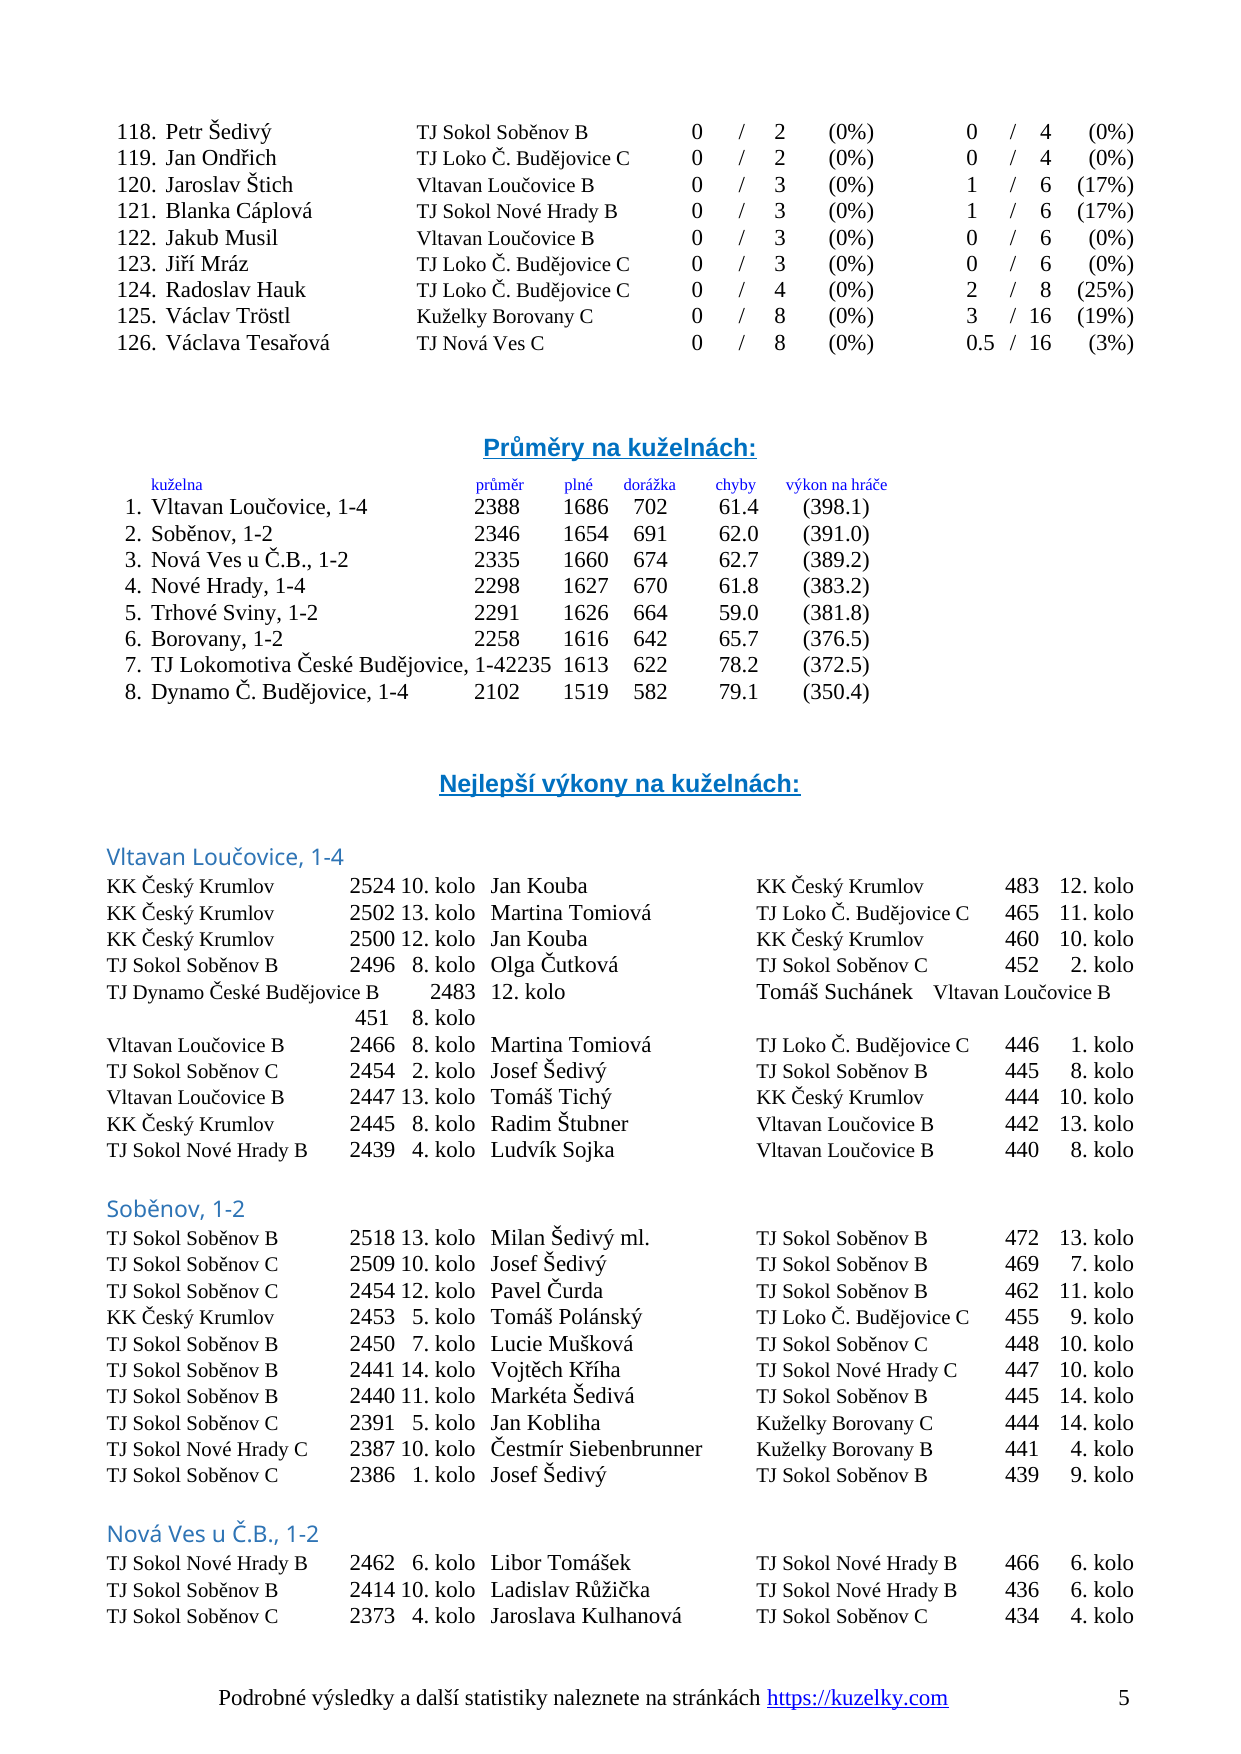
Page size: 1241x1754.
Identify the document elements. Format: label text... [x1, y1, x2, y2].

text 4. Nové Hrady, 1-4 2298 1627 670 61.8 (383.2) [106, 572, 1134, 599]
text Průměry na kuželnách: [94, 433, 1145, 462]
text TJ Sokol Soběnov C 2391 5. kolo Jan Kobliha Kuželky Borovany C 444 14. kolo [106, 1409, 1134, 1435]
text Nejlepší výkony na kuželnách: [94, 769, 1145, 798]
text TJ Sokol Soběnov C 2454 2. kolo Josef Šedivý TJ Sokol Soběnov B 445 8. kolo [106, 1057, 1134, 1083]
text KK Český Krumlov 2524 10. kolo Jan Kouba KK Český Krumlov 483 12. kolo [106, 872, 1134, 899]
text KK Český Krumlov 2453 5. kolo Tomáš Polánský TJ Loko Č. Budějovice C 455 9. kolo [106, 1303, 1134, 1329]
text TJ Sokol Soběnov B 2440 11. kolo Markéta Šedivá TJ Sokol Soběnov B 445 14. kolo [106, 1382, 1134, 1409]
text TJ Sokol Soběnov C 2386 1. kolo Josef Šedivý TJ Sokol Soběnov B 439 9. kolo [106, 1461, 1134, 1488]
text 119. Jan Ondřich TJ Loko Č. Budějovice C 0 / 2 (0%) 0 / 4 (0%) [106, 144, 1134, 171]
text 125. Václav Tröstl Kuželky Borovany C 0 / 8 (0%) 3 / 16 (19%) [106, 303, 1134, 329]
subtitle Nová Ves u Č.B., 1-2 [106, 1518, 1134, 1549]
text TJ Sokol Soběnov C 2454 12. kolo Pavel Čurda TJ Sokol Soběnov B 462 11. kolo [106, 1277, 1134, 1303]
text KK Český Krumlov 2500 12. kolo Jan Kouba KK Český Krumlov 460 10. kolo [106, 925, 1134, 952]
text 5. Trhové Sviny, 1-2 2291 1626 664 59.0 (381.8) [106, 599, 1134, 625]
text TJ Sokol Nové Hrady C 2387 10. kolo Čestmír Siebenbrunner Kuželky Borovany B 441 4. kolo [106, 1435, 1134, 1461]
text TJ Sokol Soběnov B 2414 10. kolo Ladislav Růžička TJ Sokol Nové Hrady B 436 6. kolo [106, 1576, 1134, 1602]
text TJ Sokol Soběnov C 2373 4. kolo Jaroslava Kulhanová TJ Sokol Soběnov C 434 4. kolo [106, 1602, 1134, 1628]
text TJ Sokol Soběnov B 2496 8. kolo Olga Čutková TJ Sokol Soběnov C 452 2. kolo [106, 952, 1134, 978]
text 121. Blanka Cáplová TJ Sokol Nové Hrady B 0 / 3 (0%) 1 / 6 (17%) [106, 197, 1134, 223]
text kuželna průměr plné dorážka chyby výkon na hráče [106, 474, 1134, 493]
subtitle Soběnov, 1-2 [106, 1193, 1134, 1224]
text 126. Václava Tesařová TJ Nová Ves C 0 / 8 (0%) 0.5 / 16 (3%) [106, 329, 1134, 355]
text 124. Radoslav Hauk TJ Loko Č. Budějovice C 0 / 4 (0%) 2 / 8 (25%) [106, 276, 1134, 303]
text TJ Sokol Soběnov B 2450 7. kolo Lucie Mušková TJ Sokol Soběnov C 448 10. kolo [106, 1329, 1134, 1356]
text 7. TJ Lokomotiva České Budějovice, 1-4 2235 1613 622 78.2 (372.5) [106, 652, 1134, 678]
text 118. Petr Šedivý TJ Sokol Soběnov B 0 / 2 (0%) 0 / 4 (0%) [106, 118, 1134, 144]
text 1. Vltavan Loučovice, 1-4 2388 1686 702 61.4 (398.1) [106, 493, 1134, 520]
text KK Český Krumlov 2445 8. kolo Radim Štubner Vltavan Loučovice B 442 13. kolo [106, 1110, 1134, 1136]
text TJ Sokol Soběnov B 2518 13. kolo Milan Šedivý ml. TJ Sokol Soběnov B 472 13. kolo [106, 1224, 1134, 1251]
text TJ Sokol Nové Hrady B 2462 6. kolo Libor Tomášek TJ Sokol Nové Hrady B 466 6. kolo [106, 1549, 1134, 1576]
text TJ Sokol Soběnov B 2441 14. kolo Vojtěch Kříha TJ Sokol Nové Hrady C 447 10. kolo [106, 1356, 1134, 1382]
text TJ Sokol Soběnov C 2509 10. kolo Josef Šedivý TJ Sokol Soběnov B 469 7. kolo [106, 1251, 1134, 1277]
text 120. Jaroslav Štich Vltavan Loučovice B 0 / 3 (0%) 1 / 6 (17%) [106, 171, 1134, 197]
text 6. Borovany, 1-2 2258 1616 642 65.7 (376.5) [106, 625, 1134, 652]
text 2. Soběnov, 1-2 2346 1654 691 62.0 (391.0) [106, 520, 1134, 546]
text 123. Jiří Mráz TJ Loko Č. Budějovice C 0 / 3 (0%) 0 / 6 (0%) [106, 250, 1134, 276]
text KK Český Krumlov 2502 13. kolo Martina Tomiová TJ Loko Č. Budějovice C 465 11. kolo [106, 899, 1134, 925]
text 122. Jakub Musil Vltavan Loučovice B 0 / 3 (0%) 0 / 6 (0%) [106, 223, 1134, 250]
text TJ Dynamo České Budějovice B 2483 12. kolo Tomáš Suchánek Vltavan Loučovice B 451 8. kolo [106, 978, 1134, 1031]
text TJ Sokol Nové Hrady B 2439 4. kolo Ludvík Sojka Vltavan Loučovice B 440 8. kolo [106, 1136, 1134, 1162]
text 3. Nová Ves u Č.B., 1-2 2335 1660 674 62.7 (389.2) [106, 546, 1134, 572]
text 8. Dynamo Č. Budějovice, 1-4 2102 1519 582 79.1 (350.4) [106, 678, 1134, 704]
text Vltavan Loučovice B 2447 13. kolo Tomáš Tichý KK Český Krumlov 444 10. kolo [106, 1083, 1134, 1110]
text Vltavan Loučovice B 2466 8. kolo Martina Tomiová TJ Loko Č. Budějovice C 446 1. kolo [106, 1031, 1134, 1057]
subtitle Vltavan Loučovice, 1-4 [106, 841, 1134, 872]
